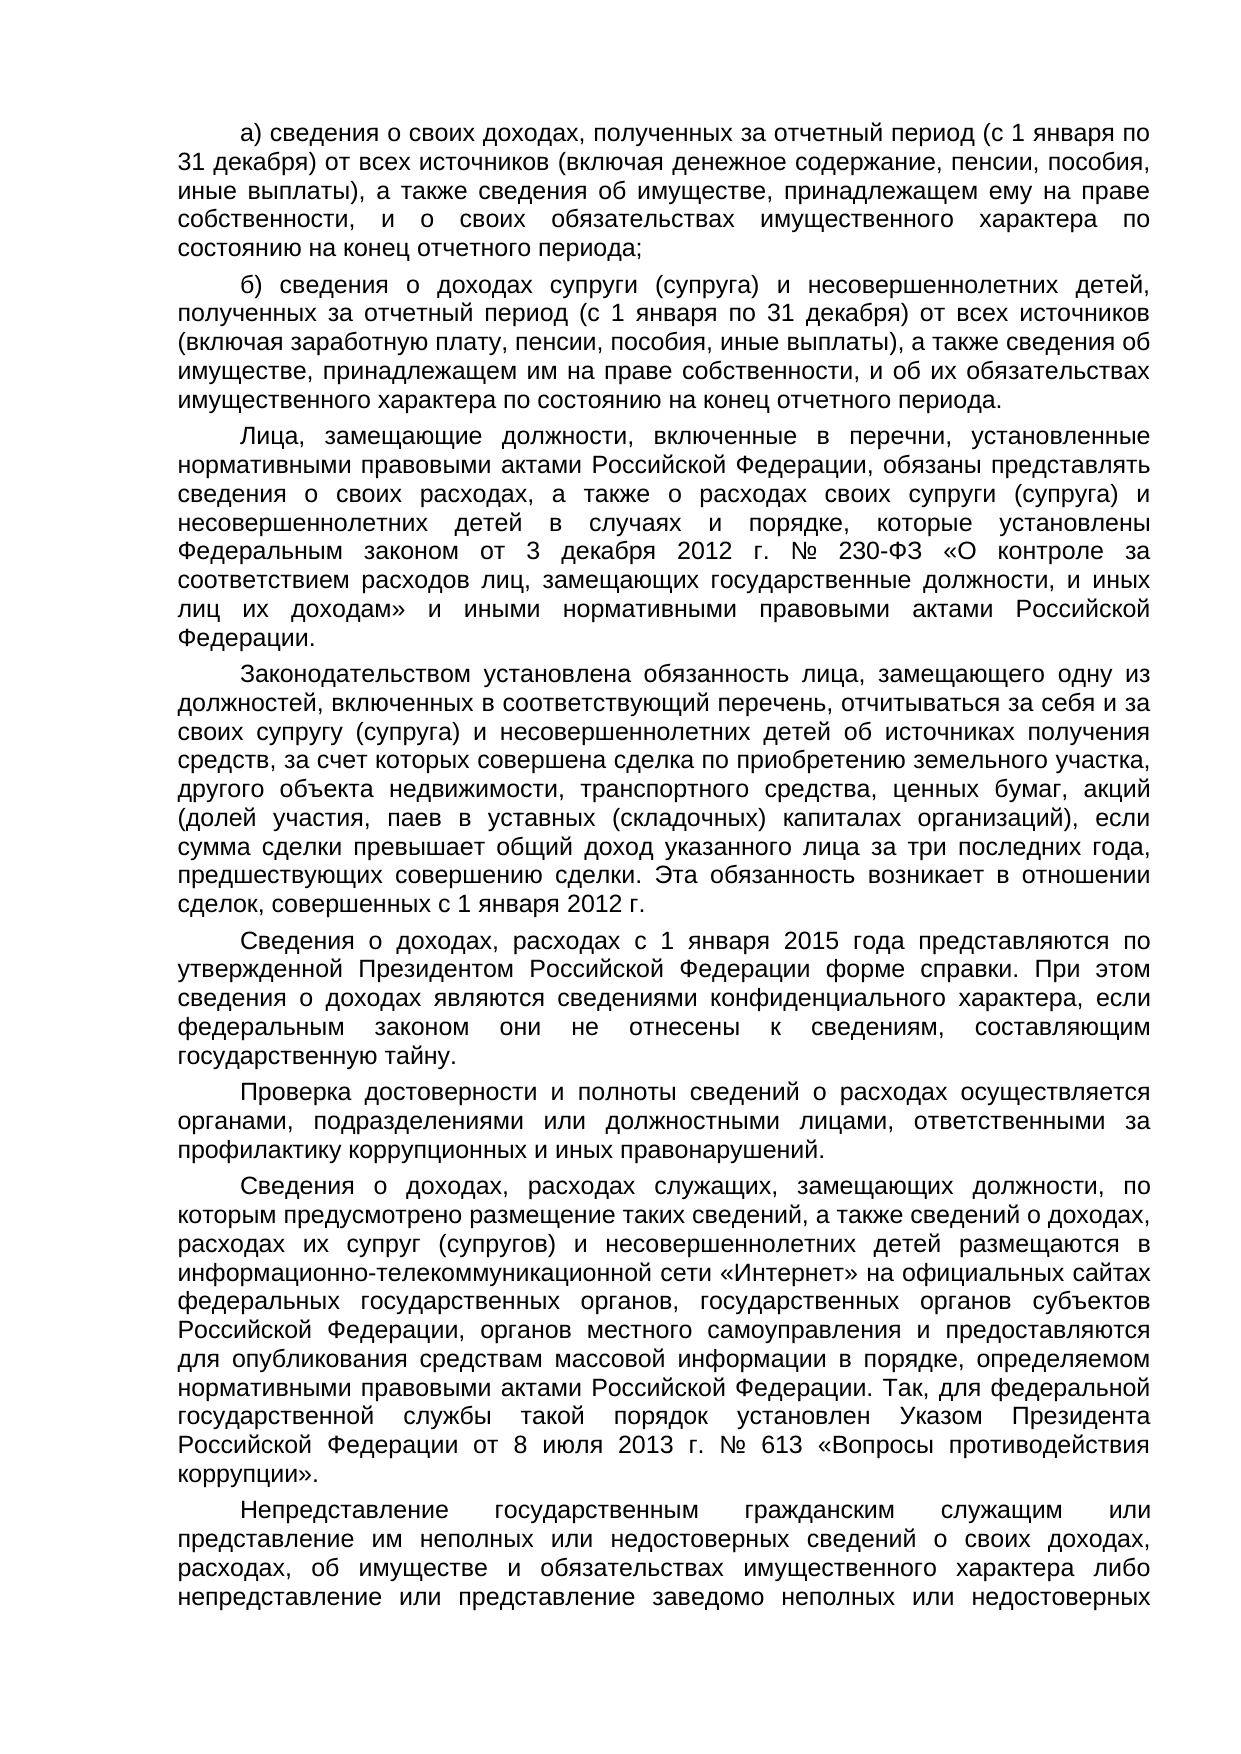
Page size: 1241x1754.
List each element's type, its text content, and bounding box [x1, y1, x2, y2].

text Лица, замещающие должности, включенные в перечни, установленные нормативными правовыми актами Российской Федерации, обязаны представлять сведения о своих расходах, а также о расходах своих супруги (супруга) и несовершеннолетних детей в случаях и порядке, которые установлены Федеральным законом от 3 декабря 2012 г. № 230-ФЗ «О контроле за соответствием расходов лиц, замещающих государственные должности, и иных лиц их доходам» и иными нормативными правовыми актами Российской Федерации. [177, 421, 1152, 651]
text Проверка достоверности и полноты сведений о расходах осуществляется органами, подразделениями или должностными лицами, ответственными за профилактику коррупционных и иных правонарушений. [177, 1077, 1152, 1163]
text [177, 1495, 1152, 1610]
text а) сведения о своих доходах, полученных за отчетный период (с 1 января по 31 декабря) от всех источников (включая денежное содержание, пенсии, пособия, иные выплаты), а также сведения об имуществе, принадлежащем ему на праве собственности, и о своих обязательствах имущественного характера по состоянию на конец отчетного периода; [177, 118, 1152, 262]
text б) сведения о доходах супруги (супруга) и несовершеннолетних детей, полученных за отчетный период (с 1 января по 31 декабря) от всех источников (включая заработную плату, пенсии, пособия, иные выплаты), а также сведения об имуществе, принадлежащем им на праве собственности, и об их обязательствах имущественного характера по состоянию на конец отчетного периода. [177, 270, 1152, 413]
text Сведения о доходах, расходах с 1 января 2015 года представляются по утвержденной Президентом Российской Федерации форме справки. При этом сведения о доходах являются сведениями конфиденциального характера, если федеральным законом они не отнесены к сведениям, составляющим государственную тайну. [177, 926, 1152, 1069]
text Законодательством установлена обязанность лица, замещающего одну из должностей, включенных в соответствующий перечень, отчитываться за себя и за своих супругу (супруга) и несовершеннолетних детей об источниках получения средств, за счет которых совершена сделка по приобретению земельного участка, другого объекта недвижимости, транспортного средства, ценных бумаг, акций (долей участия, паев в уставных (складочных) капиталах организаций), если сумма сделки превышает общий доход указанного лица за три последних года, предшествующих совершению сделки. Эта обязанность возникает в отношении сделок, совершенных с 1 января 2012 г. [177, 659, 1152, 918]
text Сведения о доходах, расходах служащих, замещающих должности, по которым предусмотрено размещение таких сведений, а также сведений о доходах, расходах их супруг (супругов) и несовершеннолетних детей размещаются в информационно-телекоммуникационной сети «Интернет» на официальных сайтах федеральных государственных органов, государственных органов субъектов Российской Федерации, органов местного самоуправления и предоставляются для опубликования средствам массовой информации в порядке, определяемом нормативными правовыми актами Российской Федерации. Так, для федеральной государственной службы такой порядок установлен Указом Президента Российской Федерации от 8 июля 2013 г. № 613 «Вопросы противодействия коррупции». [177, 1171, 1152, 1487]
